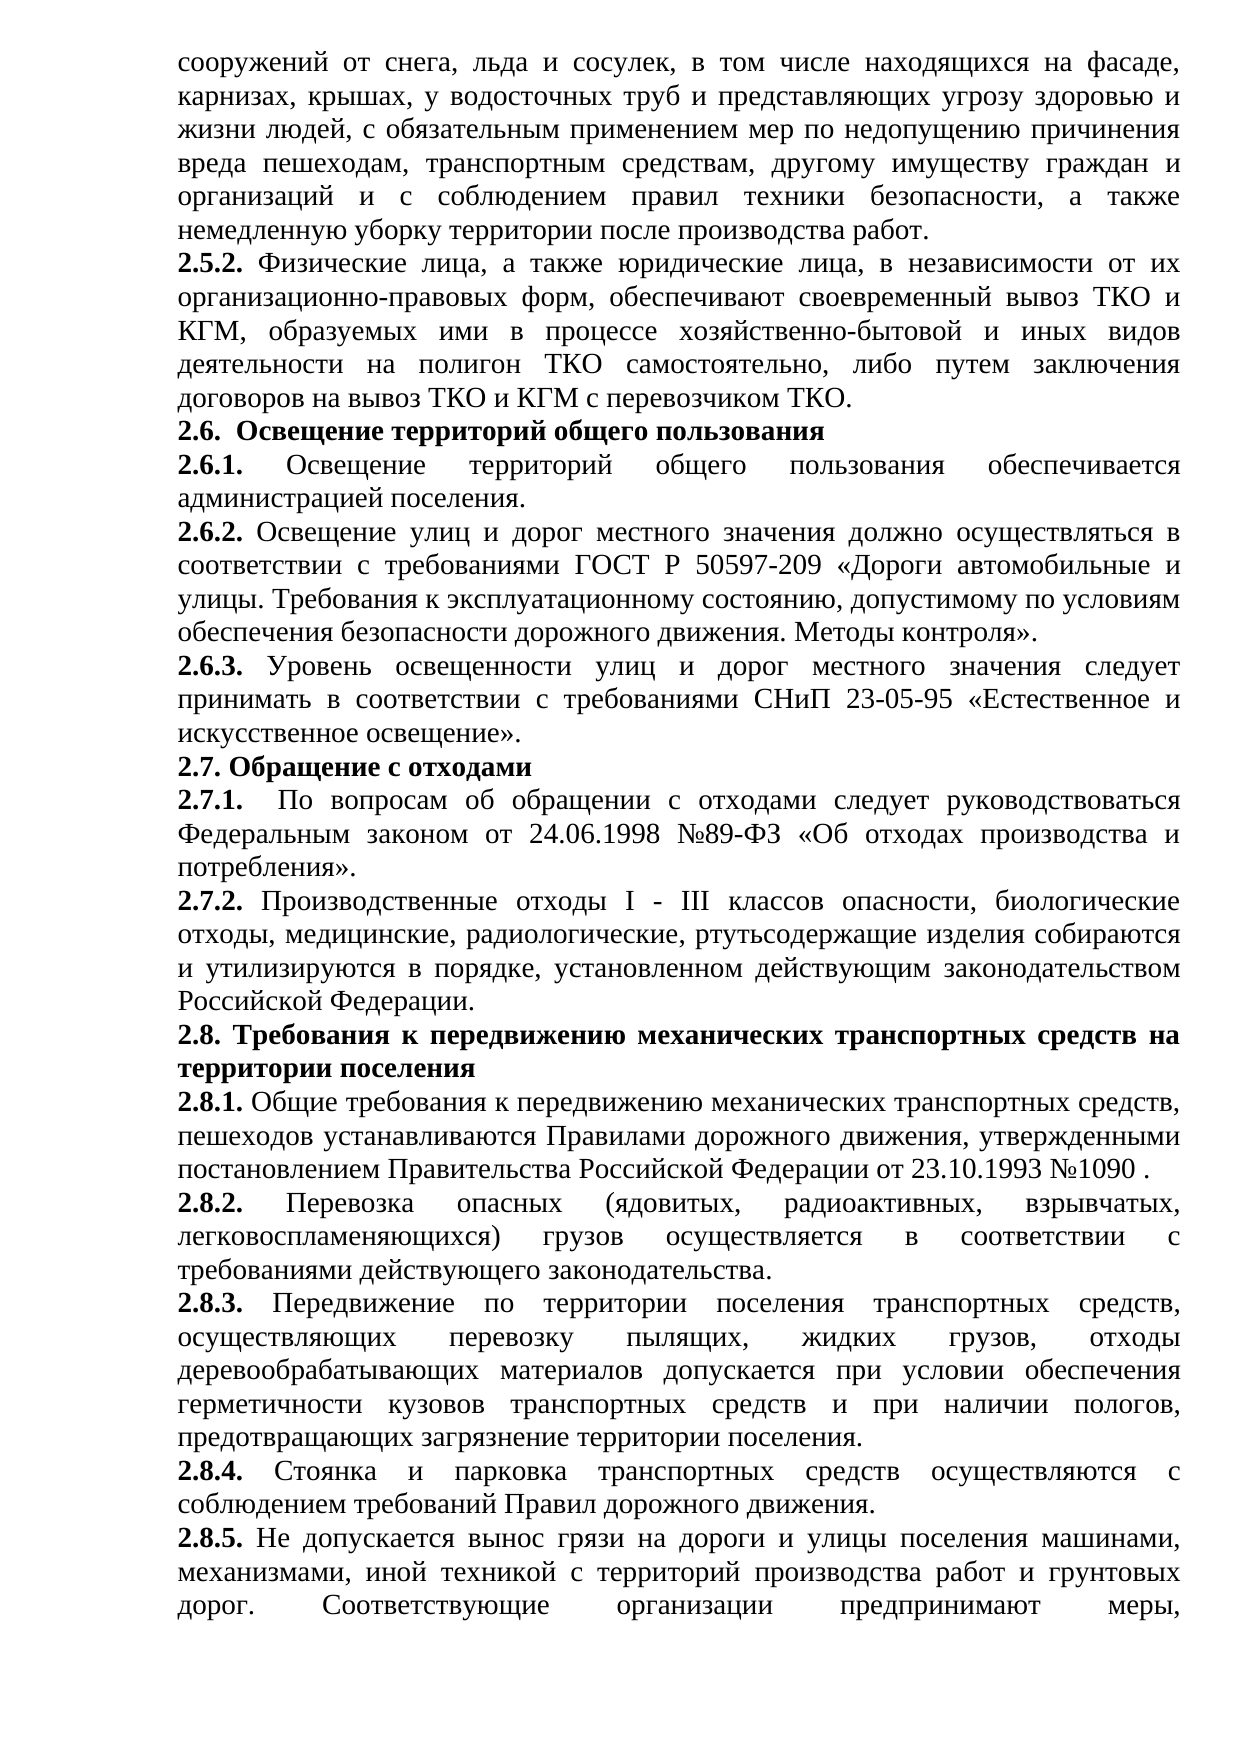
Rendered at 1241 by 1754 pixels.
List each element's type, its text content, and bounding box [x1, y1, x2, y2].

text 2.6. Освещение территорий общего пользования [177, 413, 1181, 447]
text 2.8.2. Перевозка опасных (ядовитых, радиоактивных, взрывчатых, легковоспламеняющихся) грузов осуществляется в соответствии с требованиями действующего законодательства. [177, 1185, 1181, 1285]
text 2.8.1. Общие требования к передвижению механических транспортных средств, пешеходов устанавливаются Правилами дорожного движения, утвержденными постановлением Правительства Российской Федерации от 23.10.1993 №1090 . [177, 1084, 1181, 1185]
text 2.8.4. Стоянка и парковка транспортных средств осуществляются с соблюдением требований Правил дорожного движения. [177, 1453, 1181, 1520]
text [177, 44, 1181, 246]
text 2.6.2. Освещение улиц и дорог местного значения должно осуществляться в соответствии с требованиями ГОСТ Р 50597-209 «Дороги автомобильные и улицы. Требования к эксплуатационному состоянию, допустимому по условиям обеспечения безопасности дорожного движения. Методы контроля». [177, 514, 1181, 648]
text 2.8.3. Передвижение по территории поселения транспортных средств, осуществляющих перевозку пылящих, жидких грузов, отходы деревообрабатывающих материалов допускается при условии обеспечения герметичности кузовов транспортных средств и при наличии пологов, предотвращающих загрязнение территории поселения. [177, 1285, 1181, 1453]
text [177, 1520, 1181, 1621]
text 2.7. Обращение с отходами [177, 749, 1181, 782]
text 2.6.3. Уровень освещенности улиц и дорог местного значения следует принимать в соответствии с требованиями СНиП 23-05-95 «Естественное и искусственное освещение». [177, 648, 1181, 749]
text 2.8. Требования к передвижению механических транспортных средств на территории поселения [177, 1017, 1181, 1084]
text 2.6.1. Освещение территорий общего пользования обеспечивается администрацией поселения. [177, 447, 1181, 514]
text 2.5.2. Физические лица, а также юридические лица, в независимости от их организационно-правовых форм, обеспечивают своевременный вывоз ТКО и КГМ, образуемых ими в процессе хозяйственно-бытовой и иных видов деятельности на полигон ТКО самостоятельно, либо путем заключения договоров на вывоз ТКО и КГМ с перевозчиком ТКО. [177, 246, 1181, 413]
text 2.7.1. По вопросам об обращении с отходами следует руководствоваться Федеральным законом от 24.06.1998 №89-ФЗ «Об отходах производства и потребления». [177, 782, 1181, 883]
text 2.7.2. Производственные отходы I - III классов опасности, биологические отходы, медицинские, радиологические, ртутьсодержащие изделия собираются и утилизируются в порядке, установленном действующим законодательством Российской Федерации. [177, 883, 1181, 1017]
